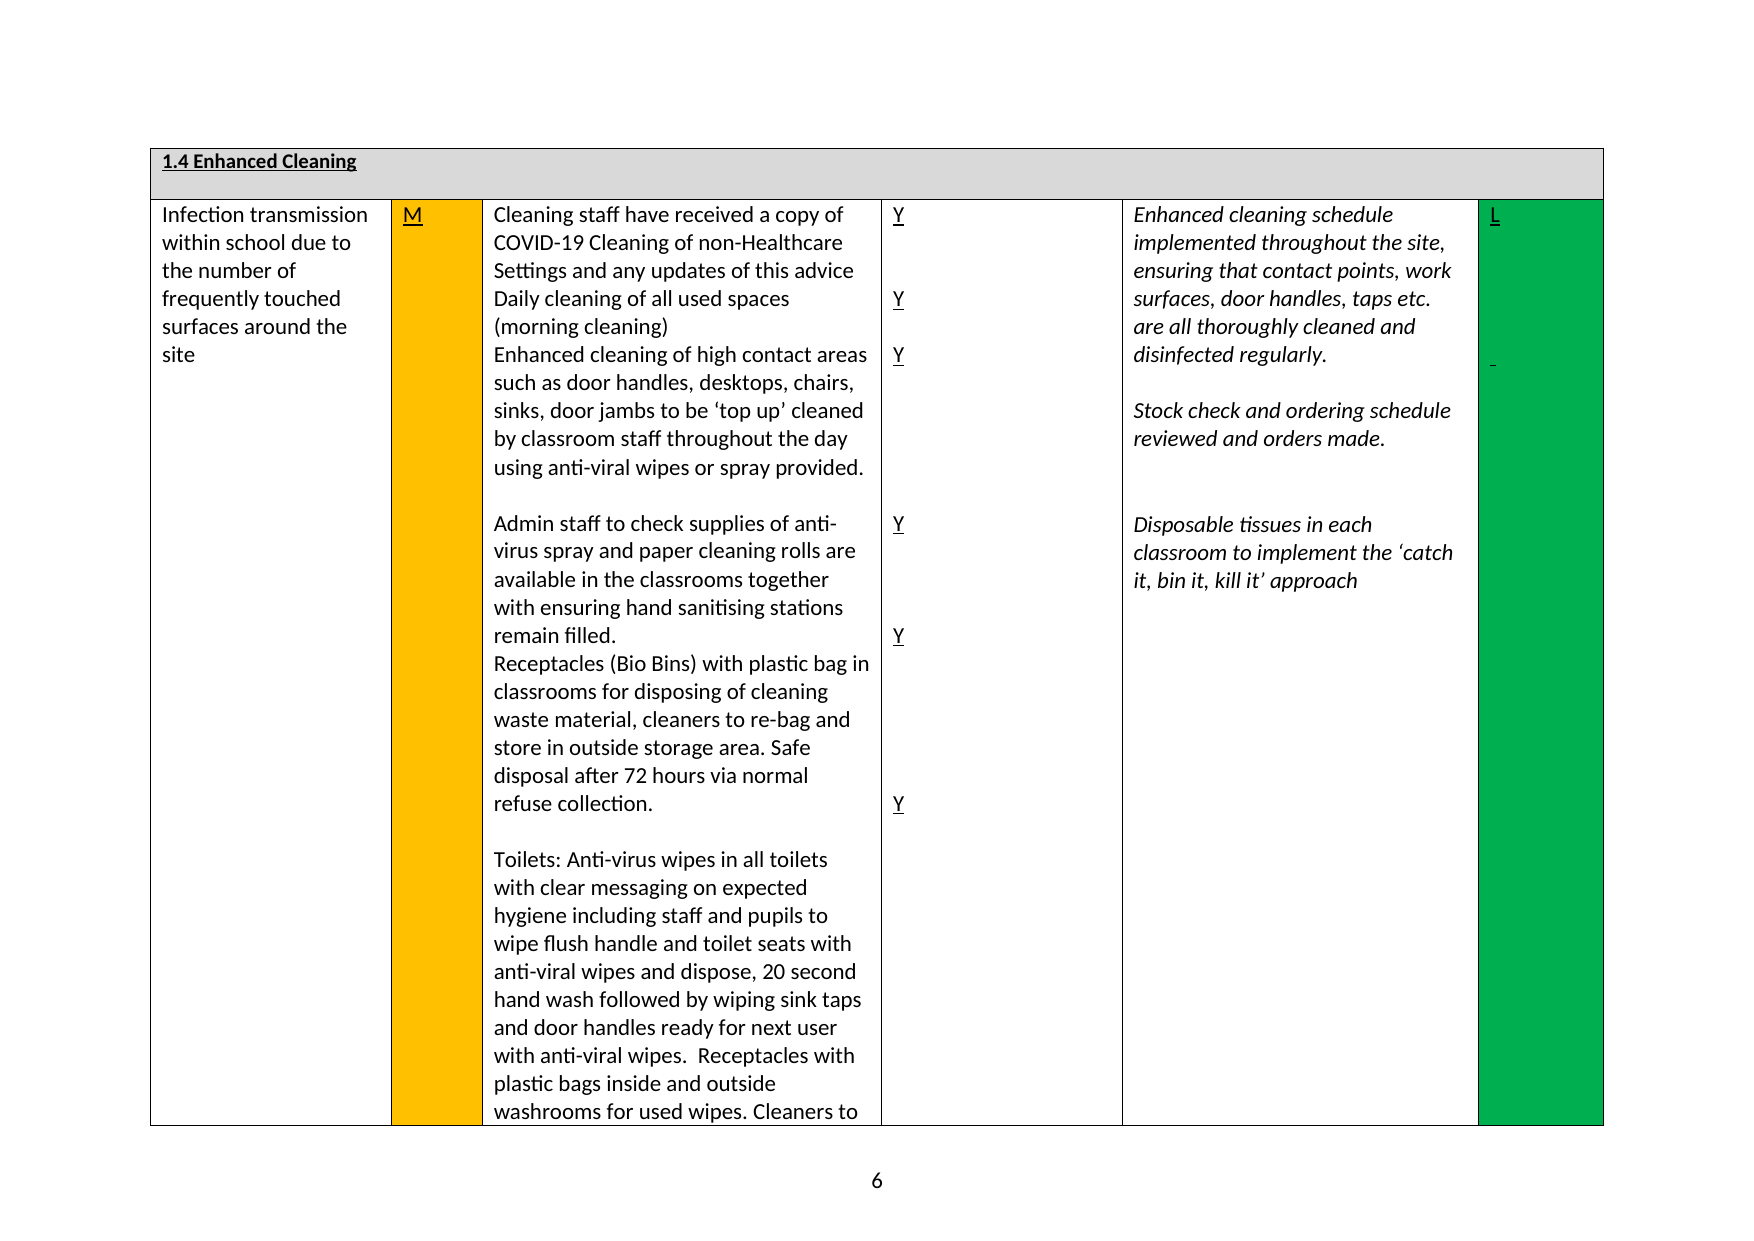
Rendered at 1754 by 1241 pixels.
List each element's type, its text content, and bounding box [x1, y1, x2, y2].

table_header 1.4 Enhanced Cleaning [151, 149, 1603, 199]
table_cell Y Y Y Y Y Y Y [882, 200, 1122, 1125]
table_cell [1123, 200, 1478, 1125]
table_cell M [392, 200, 482, 1125]
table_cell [483, 200, 881, 1125]
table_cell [151, 200, 391, 1125]
table_cell L [1479, 200, 1603, 1125]
